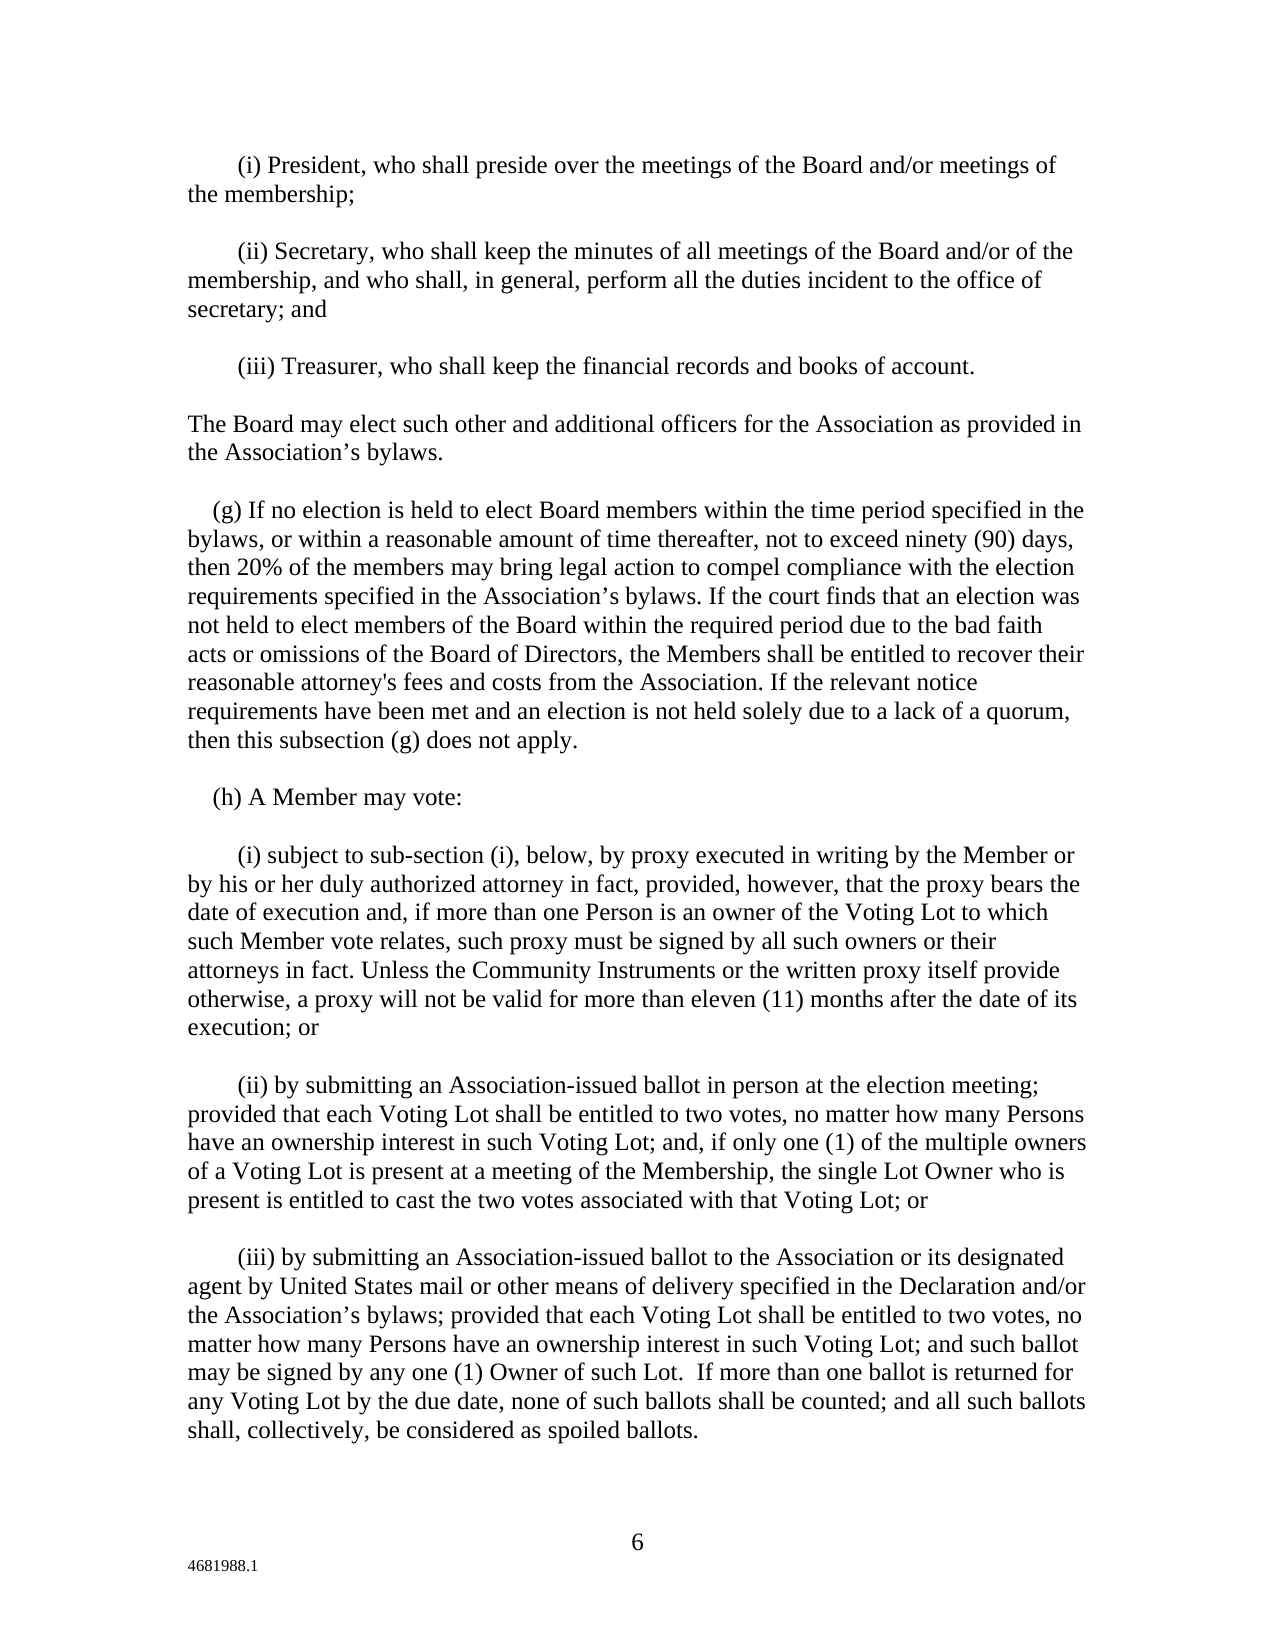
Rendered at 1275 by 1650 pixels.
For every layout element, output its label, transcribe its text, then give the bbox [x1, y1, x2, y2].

text (ii) Secretary, who shall keep the minutes of all meetings of the Board and/or of the membership, and who shall, in general, perform all the duties incident to the office of secretary; and [187, 236, 1087, 322]
text (i) President, who shall preside over the meetings of the Board and/or meetings of the membership; [187, 150, 1087, 207]
text (ii) by submitting an Association-issued ballot in person at the election meeting; provided that each Voting Lot shall be entitled to two votes, no matter how many Persons have an ownership interest in such Voting Lot; and, if only one (1) of the multiple owners of a Voting Lot is present at a meeting of the Membership, the single Lot Owner who is present is entitled to cast the two votes associated with that Voting Lot; or [187, 1070, 1087, 1214]
text (h) A Member may vote: [187, 782, 1087, 811]
text (i) subject to sub-section (i), below, by proxy executed in writing by the Member or by his or her duly authorized attorney in fact, provided, however, that the proxy bears the date of execution and, if more than one Person is an owner of the Voting Lot to which such Member vote relates, such proxy must be signed by all such owners or their attorneys in fact. Unless the Community Instruments or the written proxy itself provide otherwise, a proxy will not be valid for more than eleven (11) months after the date of its execution; or [187, 840, 1087, 1041]
text (g) If no election is held to elect Board members within the time period specified in the bylaws, or within a reasonable amount of time thereafter, not to exceed ninety (90) days, then 20% of the members may bring legal action to compel compliance with the election requirements specified in the Association’s bylaws. If the court finds that an election was not held to elect members of the Board within the required period due to the bad faith acts or omissions of the Board of Directors, the Members shall be entitled to recover their reasonable attorney's fees and costs from the Association. If the relevant notice requirements have been met and an election is not held solely due to a lack of a quorum, then this subsection (g) does not apply. [187, 495, 1087, 754]
text (iii) by submitting an Association-issued ballot to the Association or its designated agent by United States mail or other means of delivery specified in the Declaration and/or the Association’s bylaws; provided that each Voting Lot shall be entitled to two votes, no matter how many Persons have an ownership interest in such Voting Lot; and such ballot may be signed by any one (1) Owner of such Lot. If more than one ballot is returned for any Voting Lot by the due date, none of such ballots shall be counted; and all such ballots shall, collectively, be considered as spoiled ballots. [187, 1242, 1087, 1444]
text (iii) Treasurer, who shall keep the financial records and books of account. [187, 351, 1087, 380]
text The Board may elect such other and additional officers for the Association as provided in the Association’s bylaws. [187, 409, 1087, 466]
